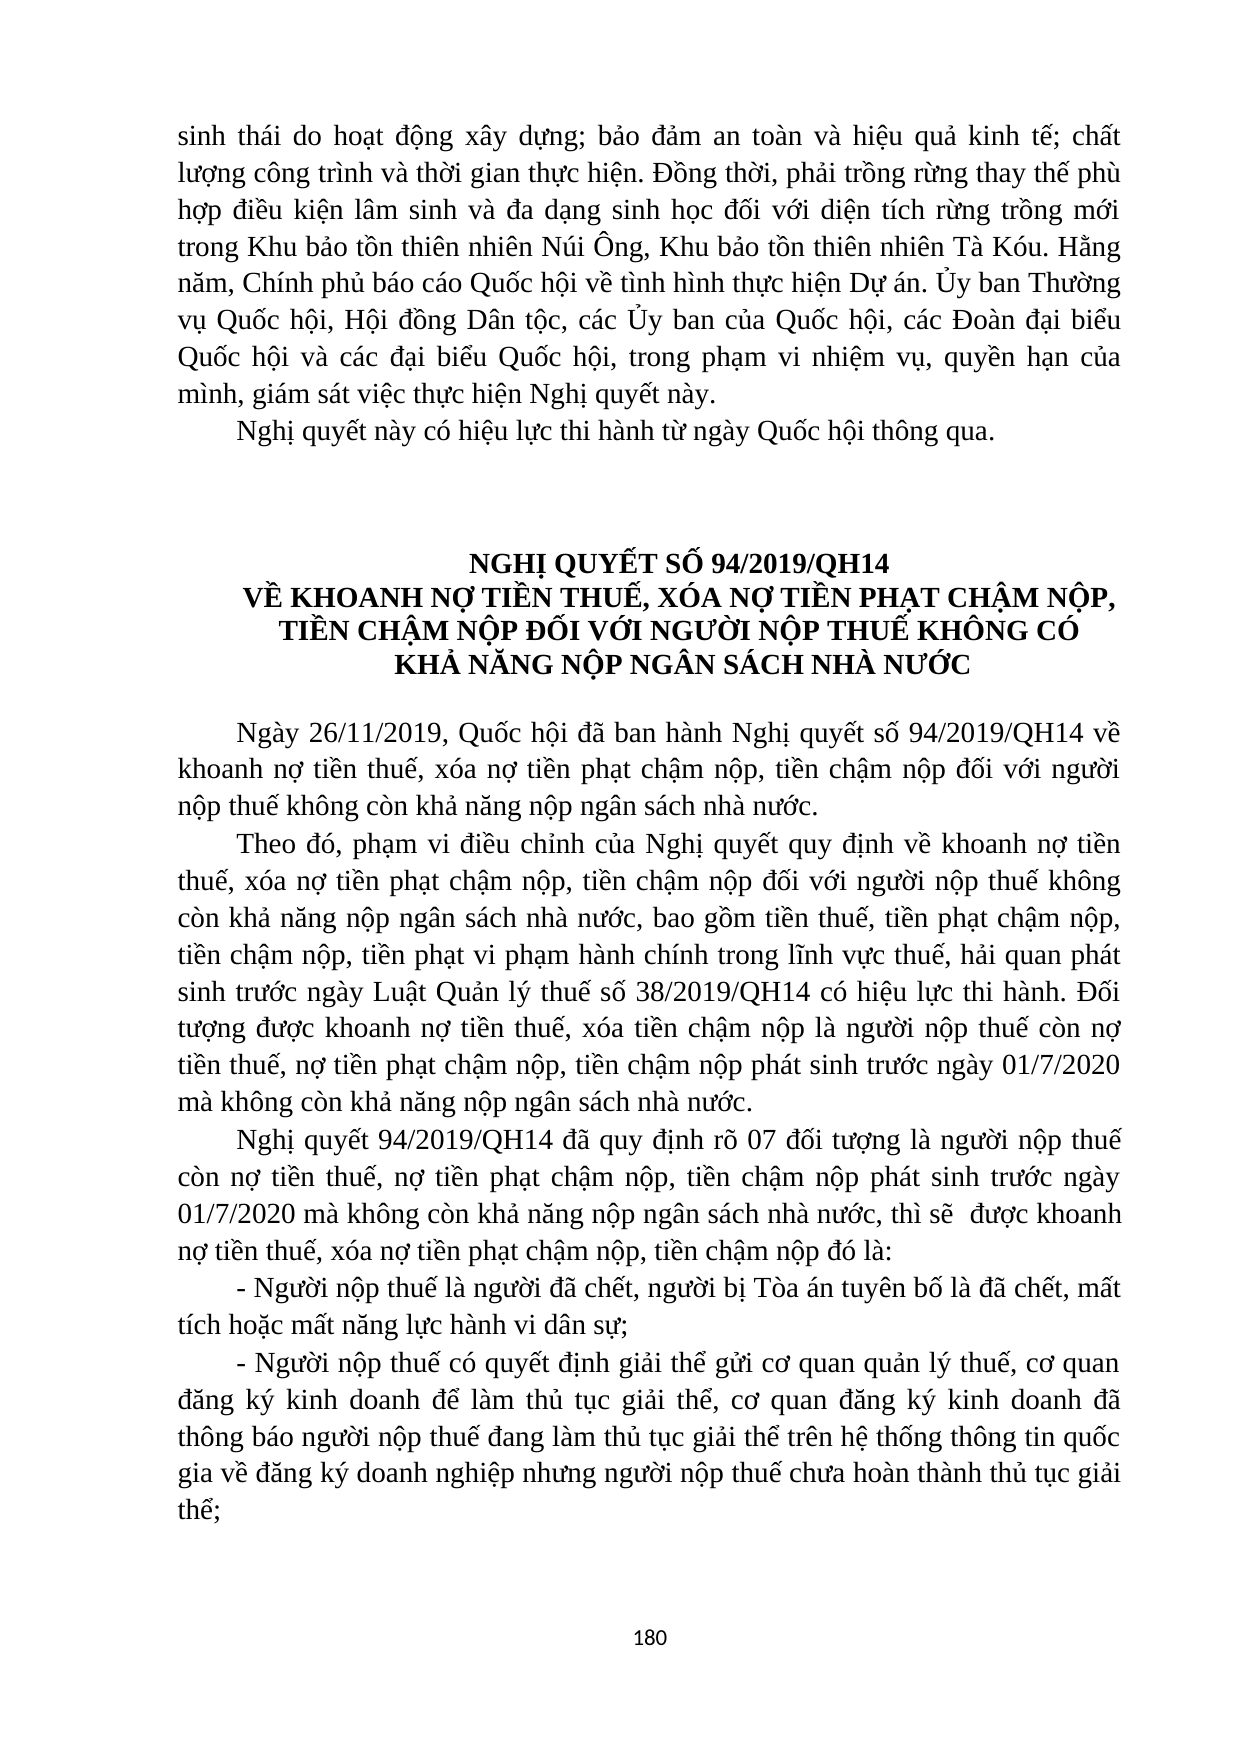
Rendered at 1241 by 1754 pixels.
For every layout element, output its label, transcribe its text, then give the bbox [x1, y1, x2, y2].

text Nghị quyết này có hiệu lực thi hành từ ngày Quốc hội thông qua. [177, 413, 1122, 447]
text - Người nộp thuế có quyết định giải thể gửi cơ quan quản lý thuế, cơ quan đăng ký kinh doanh để làm thủ tục giải thể, cơ quan đăng ký kinh doanh đã thông báo người nộp thuế đang làm thủ tục giải thể trên hệ thống thông tin quốc gia về đăng ký doanh nghiệp nhưng người nộp thuế chưa hoàn thành thủ tục giải thể; [177, 1345, 1122, 1526]
text Nghị quyết 94/2019/QH14 đã quy định rõ 07 đối tượng là người nộp thuế còn nợ tiền thuế, nợ tiền phạt chậm nộp, tiền chậm nộp phát sinh trước ngày 01/7/2020 mà không còn khả năng nộp ngân sách nhà nước, thì sẽ được khoanh nợ tiền thuế, xóa nợ tiền phạt chậm nộp, tiền chậm nộp đó là: [177, 1122, 1122, 1266]
text TIỀN CHẬM NỘP ĐỐI VỚI NGƯỜI NỘP THUẾ KHÔNG CÓ [177, 613, 1122, 647]
text NGHỊ QUYẾT SỐ 94/2019/QH14 [177, 546, 1122, 580]
text KHẢ NĂNG NỘP NGÂN SÁCH NHÀ NƯỚC [177, 647, 1122, 680]
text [177, 118, 1122, 410]
text - Người nộp thuế là người đã chết, người bị Tòa án tuyên bố là đã chết, mất tích hoặc mất năng lực hành vi dân sự; [177, 1270, 1122, 1341]
text VỀ KHOANH NỢ TIỀN THUẾ, XÓA NỢ TIỀN PHẠT CHẬM NỘP, [177, 580, 1122, 613]
text Ngày 26/11/2019, Quốc hội đã ban hành Nghị quyết số 94/2019/QH14 về khoanh nợ tiền thuế, xóa nợ tiền phạt chậm nộp, tiền chậm nộp đối với người nộp thuế không còn khả năng nộp ngân sách nhà nước. [177, 715, 1122, 822]
text Theo đó, phạm vi điều chỉnh của Nghị quyết quy định về khoanh nợ tiền thuế, xóa nợ tiền phạt chậm nộp, tiền chậm nộp đối với người nộp thuế không còn khả năng nộp ngân sách nhà nước, bao gồm tiền thuế, tiền phạt chậm nộp, tiền chậm nộp, tiền phạt vi phạm hành chính trong lĩnh vực thuế, hải quan phát sinh trước ngày Luật Quản lý thuế số 38/2019/QH14 có hiệu lực thi hành. Đối tượng được khoanh nợ tiền thuế, xóa tiền chậm nộp là người nộp thuế còn nợ tiền thuế, nợ tiền phạt chậm nộp, tiền chậm nộp phát sinh trước ngày 01/7/2020 mà không còn khả năng nộp ngân sách nhà nước. [177, 826, 1122, 1118]
